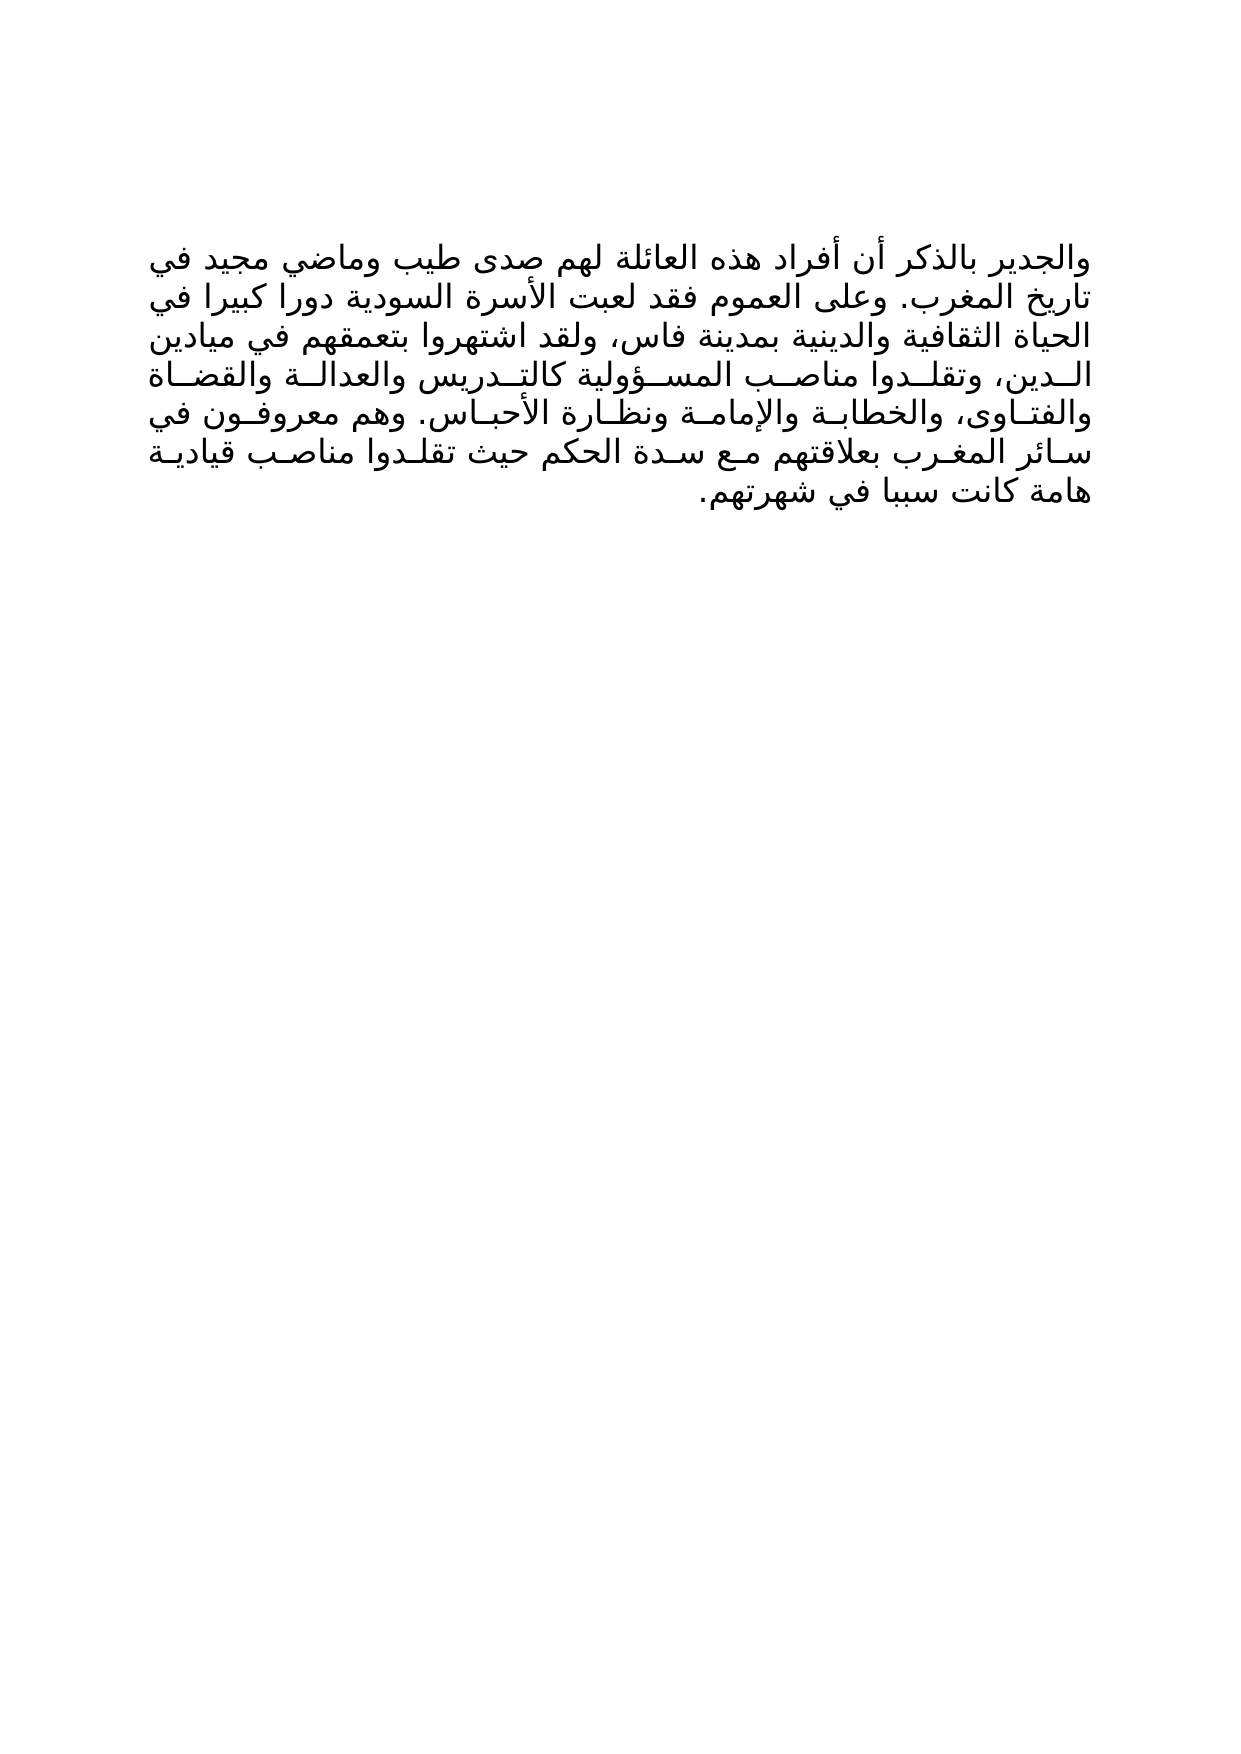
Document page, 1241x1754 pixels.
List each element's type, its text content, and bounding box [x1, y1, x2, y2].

text والجدير بالذكر أن أفراد هذه العائلة لهم صدى طيب وماضي مجيد في تاريخ المغرب. وعلى العموم فقد لعبت الأسرة السودية دورا كبيرا في الحياة الثقافية والدينية بمدينة فاس، ولقد اشتهروا بتعمقهم في ميادين الدين، وتقلدوا مناصب المسؤولية كالتدريس والعدالة والقضاة والفتاوى، والخطابة والإمامة ونظارة الأحباس. وهم معروفون في سائر المغرب بعلاقتهم مع سدة الحكم حيث تقلدوا مناصب قيادية هامة كانت سببا في شهرتهم. [148, 238, 1093, 510]
